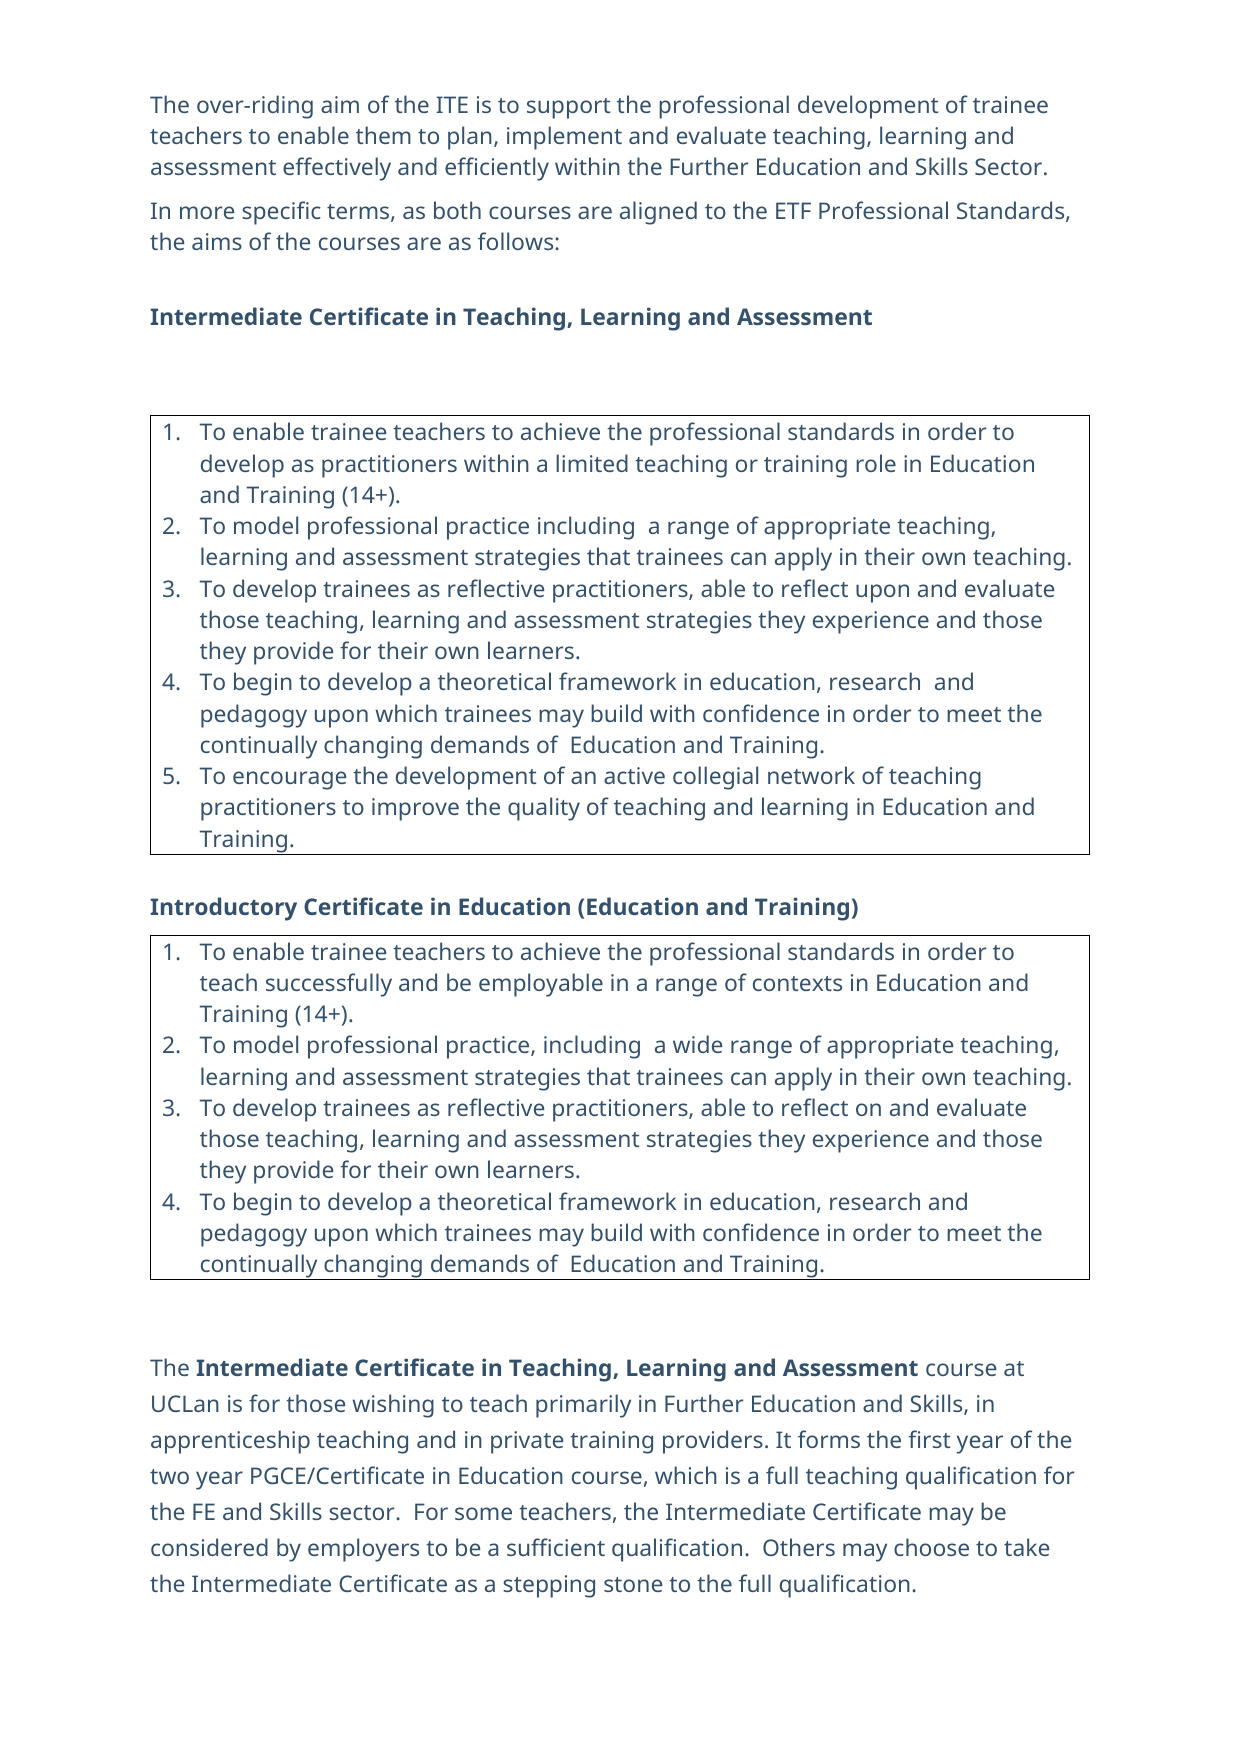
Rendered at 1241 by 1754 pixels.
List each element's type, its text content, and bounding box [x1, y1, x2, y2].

text Introductory Certificate in Education (Education and Training) [150, 891, 1090, 922]
table_cell To develop trainees as reflective practitioners, able to reflect upon and evaluate those teaching, learning and assessment strategies they experience and those they provide for their own learners. [151, 573, 1089, 666]
table_cell To encourage the development of an active collegial network of teaching practitioners to improve the quality of teaching and learning in Education and Training. [151, 760, 1089, 854]
text Intermediate Certificate in Teaching, Learning and Assessment [150, 301, 1090, 332]
text In more specific terms, as both courses are aligned to the ETF Professional Standards, the aims of the courses are as follows: [150, 195, 1090, 257]
text The over-riding aim of the ITE is to support the professional development of trainee teachers to enable them to plan, implement and evaluate teaching, learning and assessment effectively and efficiently within the Further Education and Skills Sector. [150, 89, 1090, 182]
table_cell To model professional practice, including a wide range of appropriate teaching, learning and assessment strategies that trainees can apply in their own teaching. [151, 1029, 1089, 1092]
table_cell To model professional practice including a range of appropriate teaching, learning and assessment strategies that trainees can apply in their own teaching. [151, 510, 1089, 573]
text The Intermediate Certificate in Teaching, Learning and Assessment course at UCLan is for those wishing to teach primarily in Further Education and Skills, in apprenticeship teaching and in private training providers. It forms the first year of the two year PGCE/Certificate in Education course, which is a full teaching qualification for the FE and Skills sector. For some teachers, the Intermediate Certificate may be considered by employers to be a sufficient qualification. Others may choose to take the Intermediate Certificate as a stepping stone to the full qualification. [150, 1352, 1090, 1599]
table_cell To begin to develop a theoretical framework in education, research and pedagogy upon which trainees may build with confidence in order to meet the continually changing demands of Education and Training. [151, 1186, 1089, 1279]
table_header To enable trainee teachers to achieve the professional standards in order to teach successfully and be employable in a range of contexts in Education and Training (14+). [151, 936, 1089, 1029]
table_cell To begin to develop a theoretical framework in education, research and pedagogy upon which trainees may build with confidence in order to meet the continually changing demands of Education and Training. [151, 666, 1089, 760]
table_header To enable trainee teachers to achieve the professional standards in order to develop as practitioners within a limited teaching or training role in Education and Training (14+). [151, 416, 1089, 510]
table_cell To develop trainees as reflective practitioners, able to reflect on and evaluate those teaching, learning and assessment strategies they experience and those they provide for their own learners. [151, 1092, 1089, 1186]
